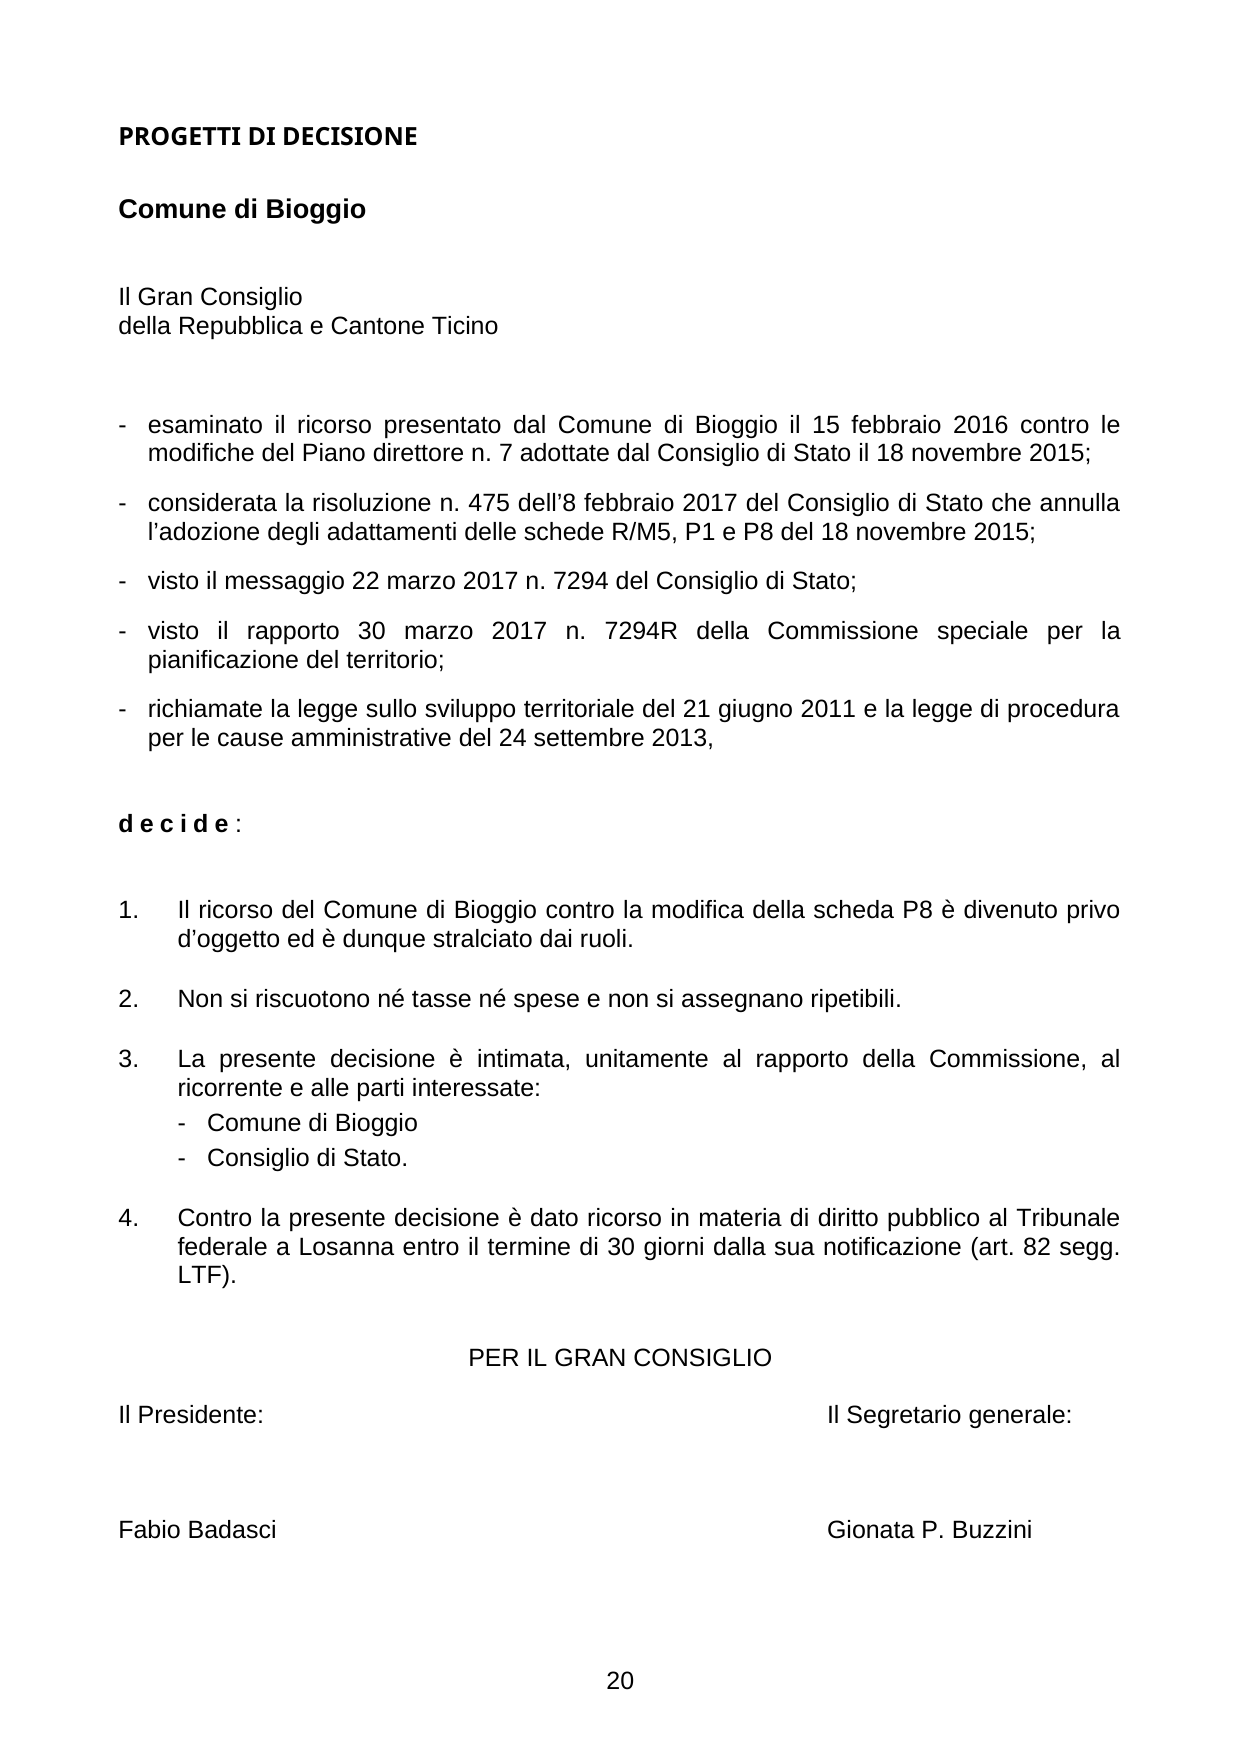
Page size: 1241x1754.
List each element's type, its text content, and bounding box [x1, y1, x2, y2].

text decide: [118, 809, 1122, 838]
list Contro la presente decisione è dato ricorso in materia di diritto pubblico al Tribunale federale a Losanna entro il termine di 30 giorni dalla sua notificazione (art. 82 segg. LTF). [118, 1203, 1122, 1289]
text della Repubblica e Cantone Ticino [118, 311, 1122, 340]
text Fabio Badasci Gionata P. Buzzini [118, 1516, 1122, 1544]
text PER IL GRAN CONSIGLIO [118, 1343, 1122, 1372]
list Consiglio di Stato. [177, 1143, 1122, 1172]
list richiamate la legge sullo sviluppo territoriale del 21 giugno 2011 e la legge di procedura per le cause amministrative del 24 settembre 2013, [118, 694, 1122, 752]
list Il ricorso del Comune di Bioggio contro la modifica della scheda P8 è divenuto privo d’oggetto ed è dunque stralciato dai ruoli. [118, 896, 1122, 953]
subtitle Progetti di decisione [118, 118, 1122, 152]
list Comune di Bioggio [177, 1108, 1122, 1137]
list visto il messaggio 22 marzo 2017 n. 7294 del Consiglio di Stato; [118, 566, 1122, 595]
text Comune di Bioggio [118, 193, 1122, 225]
list considerata la risoluzione n. 475 dell’8 febbraio 2017 del Consiglio di Stato che annulla l’adozione degli adattamenti delle schede R/M5, P1 e P8 del 18 novembre 2015; [118, 488, 1122, 546]
text Il Presidente: Il Segretario generale: [118, 1401, 1122, 1429]
list visto il rapporto 30 marzo 2017 n. 7294R della Commissione speciale per la pianificazione del territorio; [118, 616, 1122, 673]
text Il Gran Consiglio [118, 282, 1122, 311]
list esaminato il ricorso presentato dal Comune di Bioggio il 15 febbraio 2016 contro le modifiche del Piano direttore n. 7 adottate dal Consiglio di Stato il 18 novembre 2015; [118, 410, 1122, 467]
list La presente decisione è intimata, unitamente al rapporto della Commissione, al ricorrente e alle parti interessate: [118, 1044, 1122, 1102]
list Non si riscuotono né tasse né spese e non si assegnano ripetibili. [118, 984, 1122, 1013]
